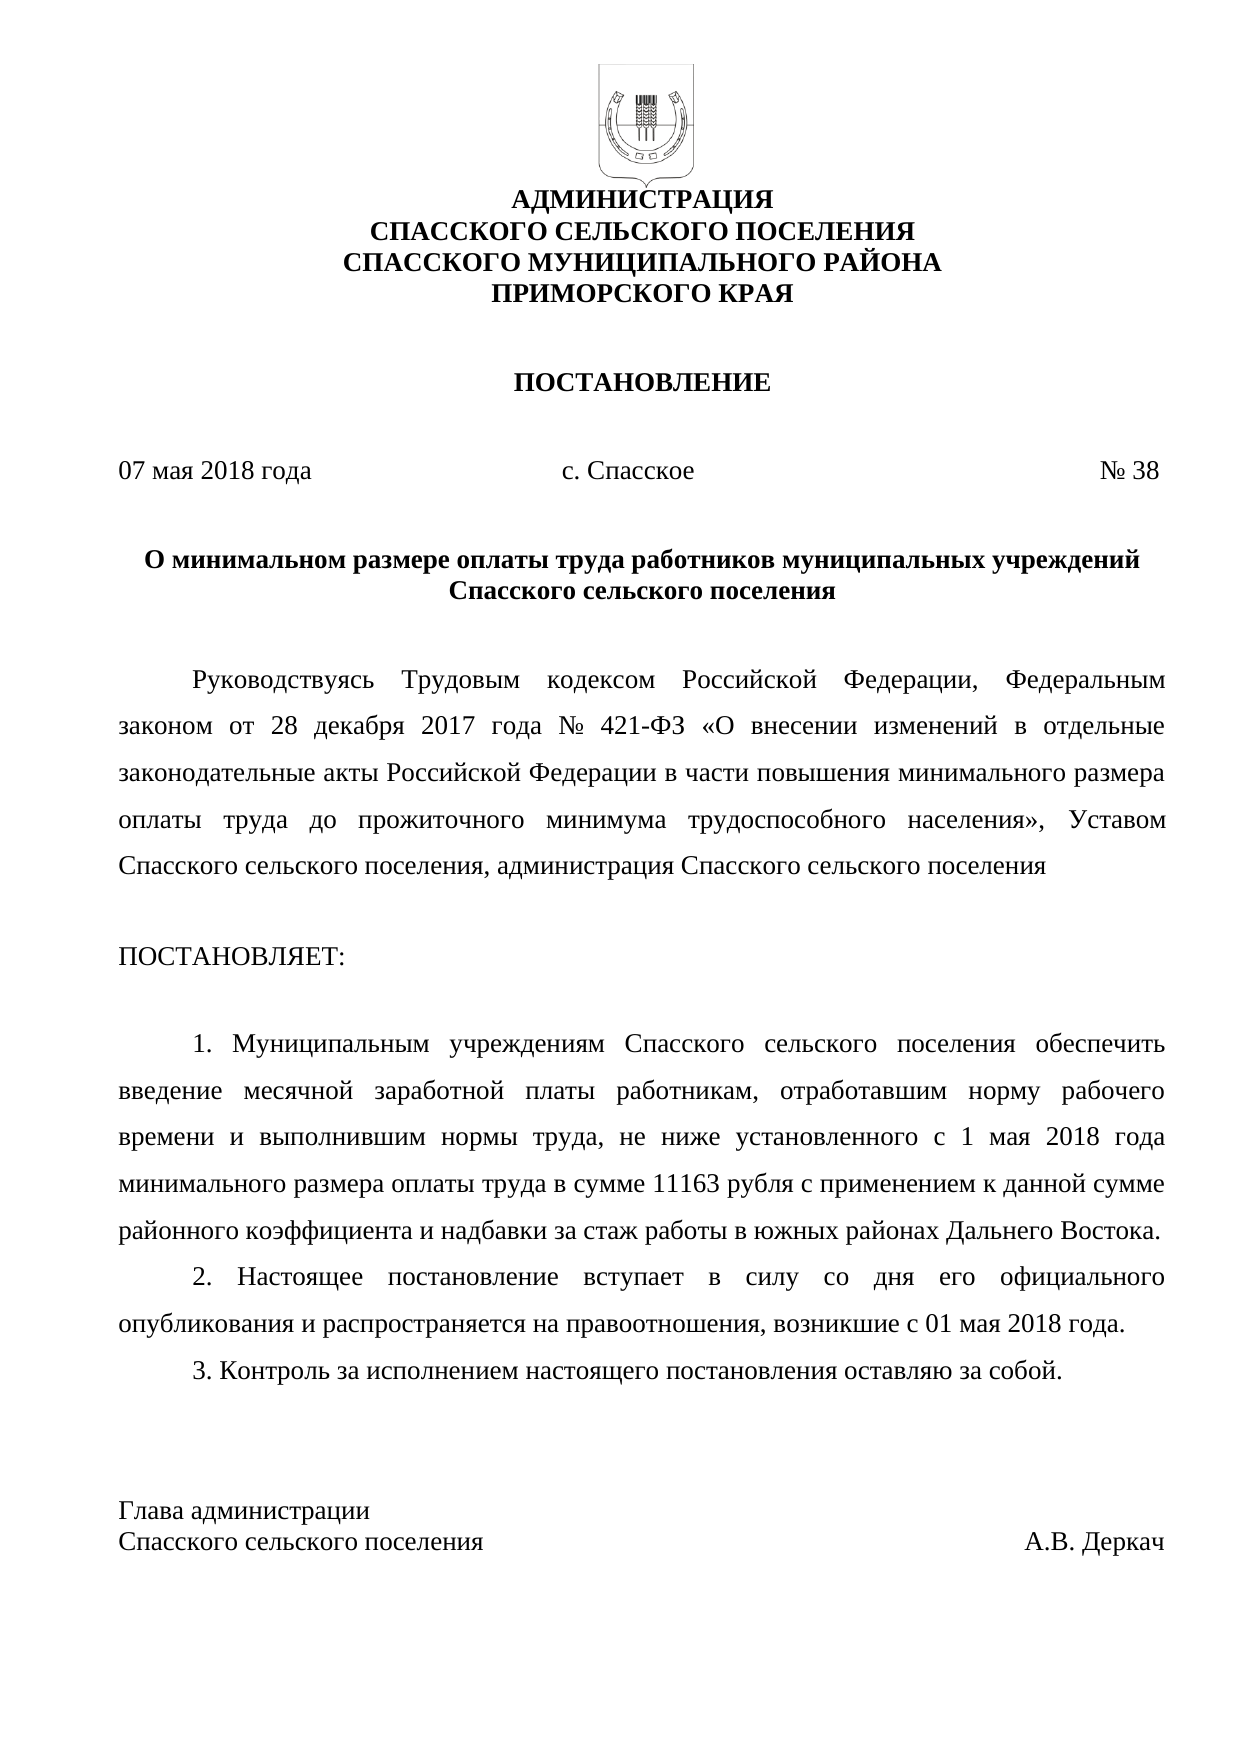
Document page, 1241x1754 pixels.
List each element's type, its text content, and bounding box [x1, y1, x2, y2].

text СПАССКОГО СЕЛЬСКОГО ПОСЕЛЕНИЯ [118, 215, 1167, 246]
text Глава администрации [118, 1494, 1167, 1525]
text Спасского сельского поселения А.В. Деркач [118, 1525, 1167, 1556]
text 3. Контроль за исполнением настоящего постановления оставляю за собой. [118, 1354, 1167, 1385]
picture [598, 64, 694, 184]
text 2. Настоящее постановление вступает в силу со дня его официального опубликования и распространяется на правоотношения, возникшие с 01 мая 2018 года. [118, 1260, 1167, 1338]
text Руководствуясь Трудовым кодексом Российской Федерации, Федеральным законом от 28 декабря 2017 года № 421-ФЗ «О внесении изменений в отдельные законодательные акты Российской Федерации в части повышения минимального размера оплаты труда до прожиточного минимума трудоспособного населения», Уставом Спасского сельского поселения, администрация Спасского сельского поселения [118, 663, 1167, 881]
text СПАССКОГО МУНИЦИПАЛЬНОГО РАЙОНА [118, 246, 1167, 277]
text 07 мая 2018 года с. Спасское № 38 [118, 454, 1167, 486]
text ПОСТАНОВЛЕНИЕ [118, 366, 1167, 397]
text ПОСТАНОВЛЯЕТ: [118, 940, 1167, 971]
text 1. Муниципальным учреждениям Спасского сельского поселения обеспечить введение месячной заработной платы работникам, отработавшим норму рабочего времени и выполнившим нормы труда, не ниже установленного с 1 мая 2018 года минимального размера оплаты труда в сумме 11163 рубля с применением к данной сумме районного коэффициента и надбавки за стаж работы в южных районах Дальнего Востока. [118, 1027, 1167, 1245]
text О минимальном размере оплаты труда работников муниципальных учреждений Спасского сельского поселения [118, 543, 1167, 605]
text АДМИНИСТРАЦИЯ [118, 184, 1167, 215]
text ПРИМОРСКОГО КРАЯ [118, 277, 1167, 308]
